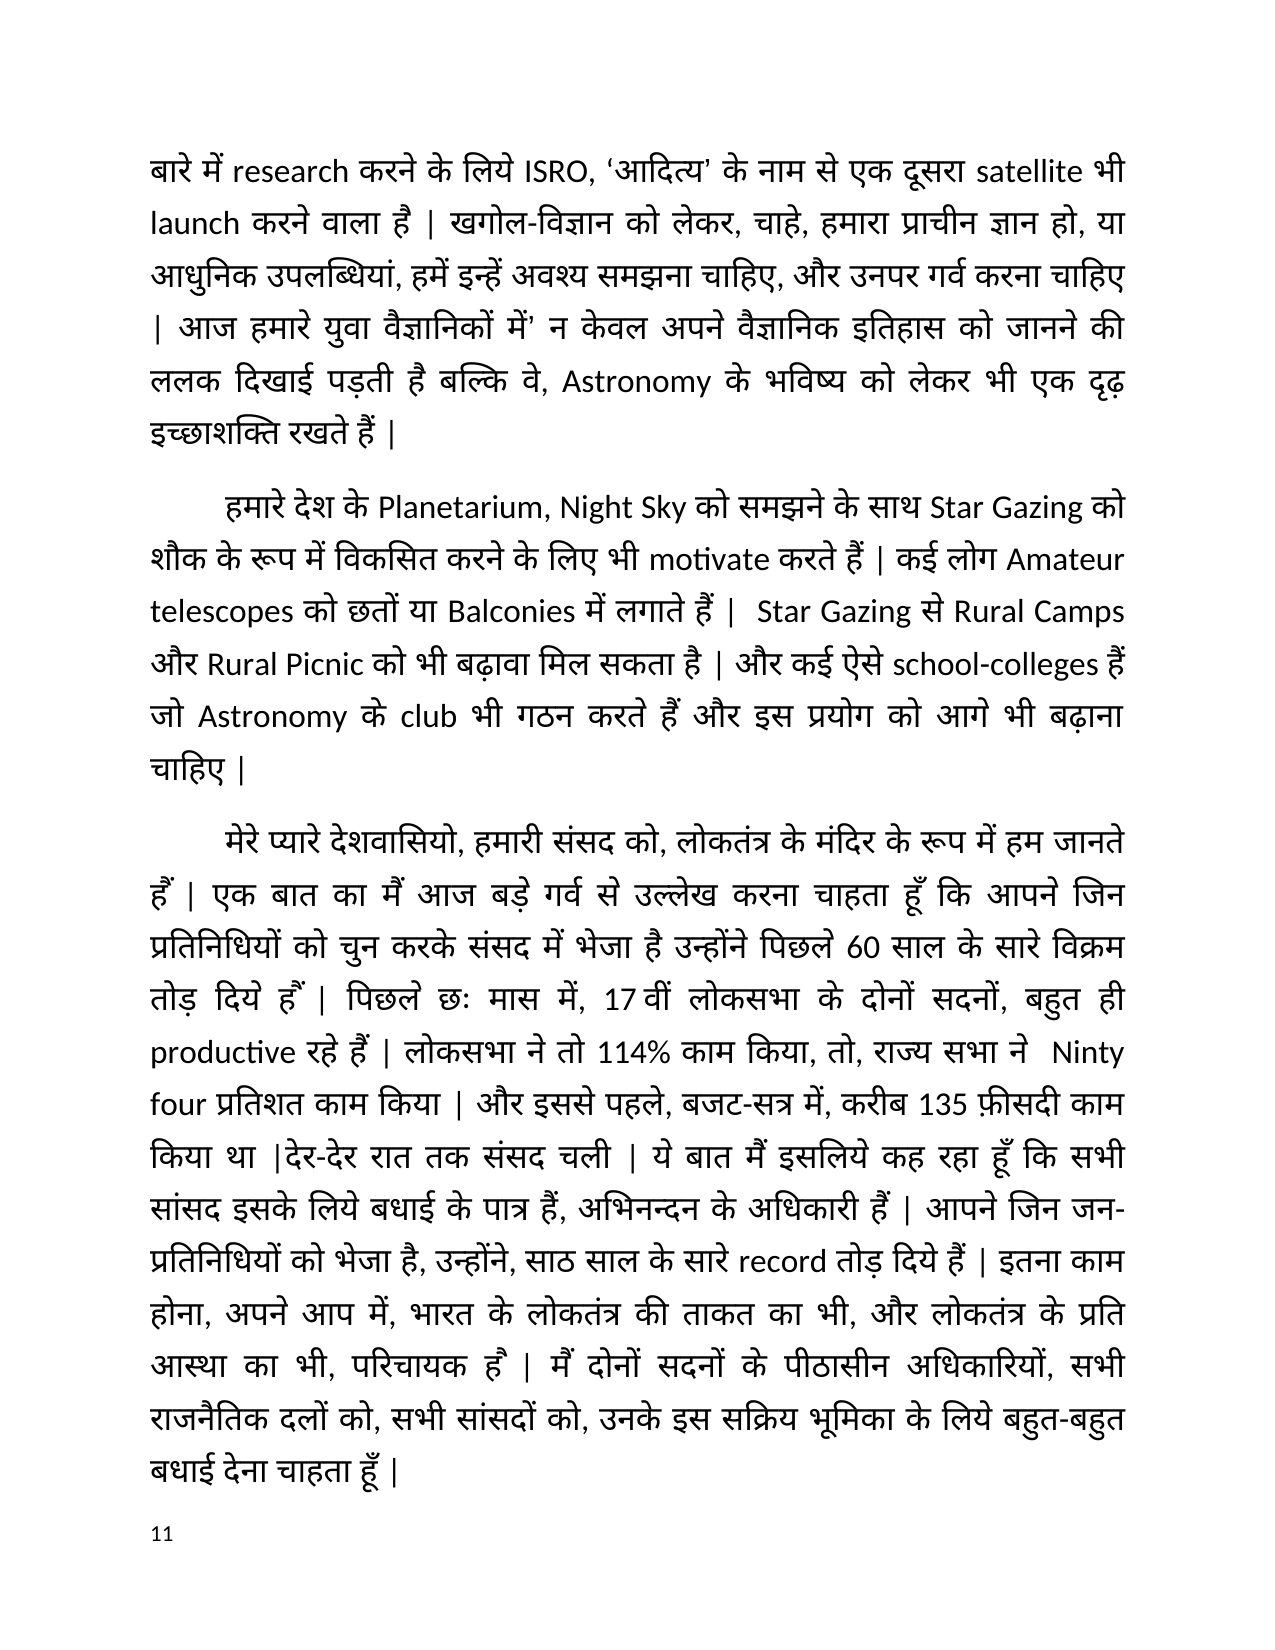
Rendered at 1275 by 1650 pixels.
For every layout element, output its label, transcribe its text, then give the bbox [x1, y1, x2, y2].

text मेरे प्यारे देशवासियो, हमारी संसद को, लोकतंत्र के मंदिर के रूप में हम जानते हैं | एक बात का मैं आज बड़े गर्व से उल्लेख करना चाहता हूँ कि आपने जिन प्रतिनिधियों को चुन करके संसद में भेजा है उन्होंने पिछले 60 साल के सारे विक्रम तोड़ दिये हैं | पिछले छः मास में, 17वीं लोकसभा के दोनों सदनों, बहुत ही productive रहे हैं | लोकसभा ने तो 114% काम किया, तो, राज्य सभा ने Ninty four प्रतिशत काम किया | और इससे पहले, बजट-सत्र में, करीब 135 फ़ीसदी काम किया था |देर-देर रात तक संसद चली | ये बात मैं इसलिये कह रहा हूँ कि सभी सांसद इसके लिये बधाई के पात्र हैं, अभिनन्दन के अधिकारी हैं | आपने जिन जन-प्रतिनिधियों को भेजा है, उन्होंने, साठ साल के सारे record तोड़ दिये हैं | इतना काम होना, अपने आप में, भारत के लोकतंत्र की ताकत का भी, और लोकतंत्र के प्रति आस्था का भी, परिचायक है | मैं दोनों सदनों के पीठासीन अधिकारियों, सभी राजनैतिक दलों को, सभी सांसदों को, उनके इस सक्रिय भूमिका के लिये बहुत-बहुत बधाई देना चाहता हूँ | [150, 821, 1125, 1496]
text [150, 150, 1125, 458]
text हमारे देश के Planetarium, Night Sky को समझने के साथ Star Gazing को शौक के रूप में विकसित करने के लिए भी motivate करते हैं | कई लोग Amateur telescopes को छतों या Balconies में लगाते हैं | Star Gazing से Rural Camps और Rural Picnic को भी बढ़ावा मिल सकता है | और कई ऐसे school-colleges हैं जो Astronomy के club भी गठन करते हैं और इस प्रयोग को आगे भी बढ़ाना चाहिए | [150, 486, 1125, 793]
